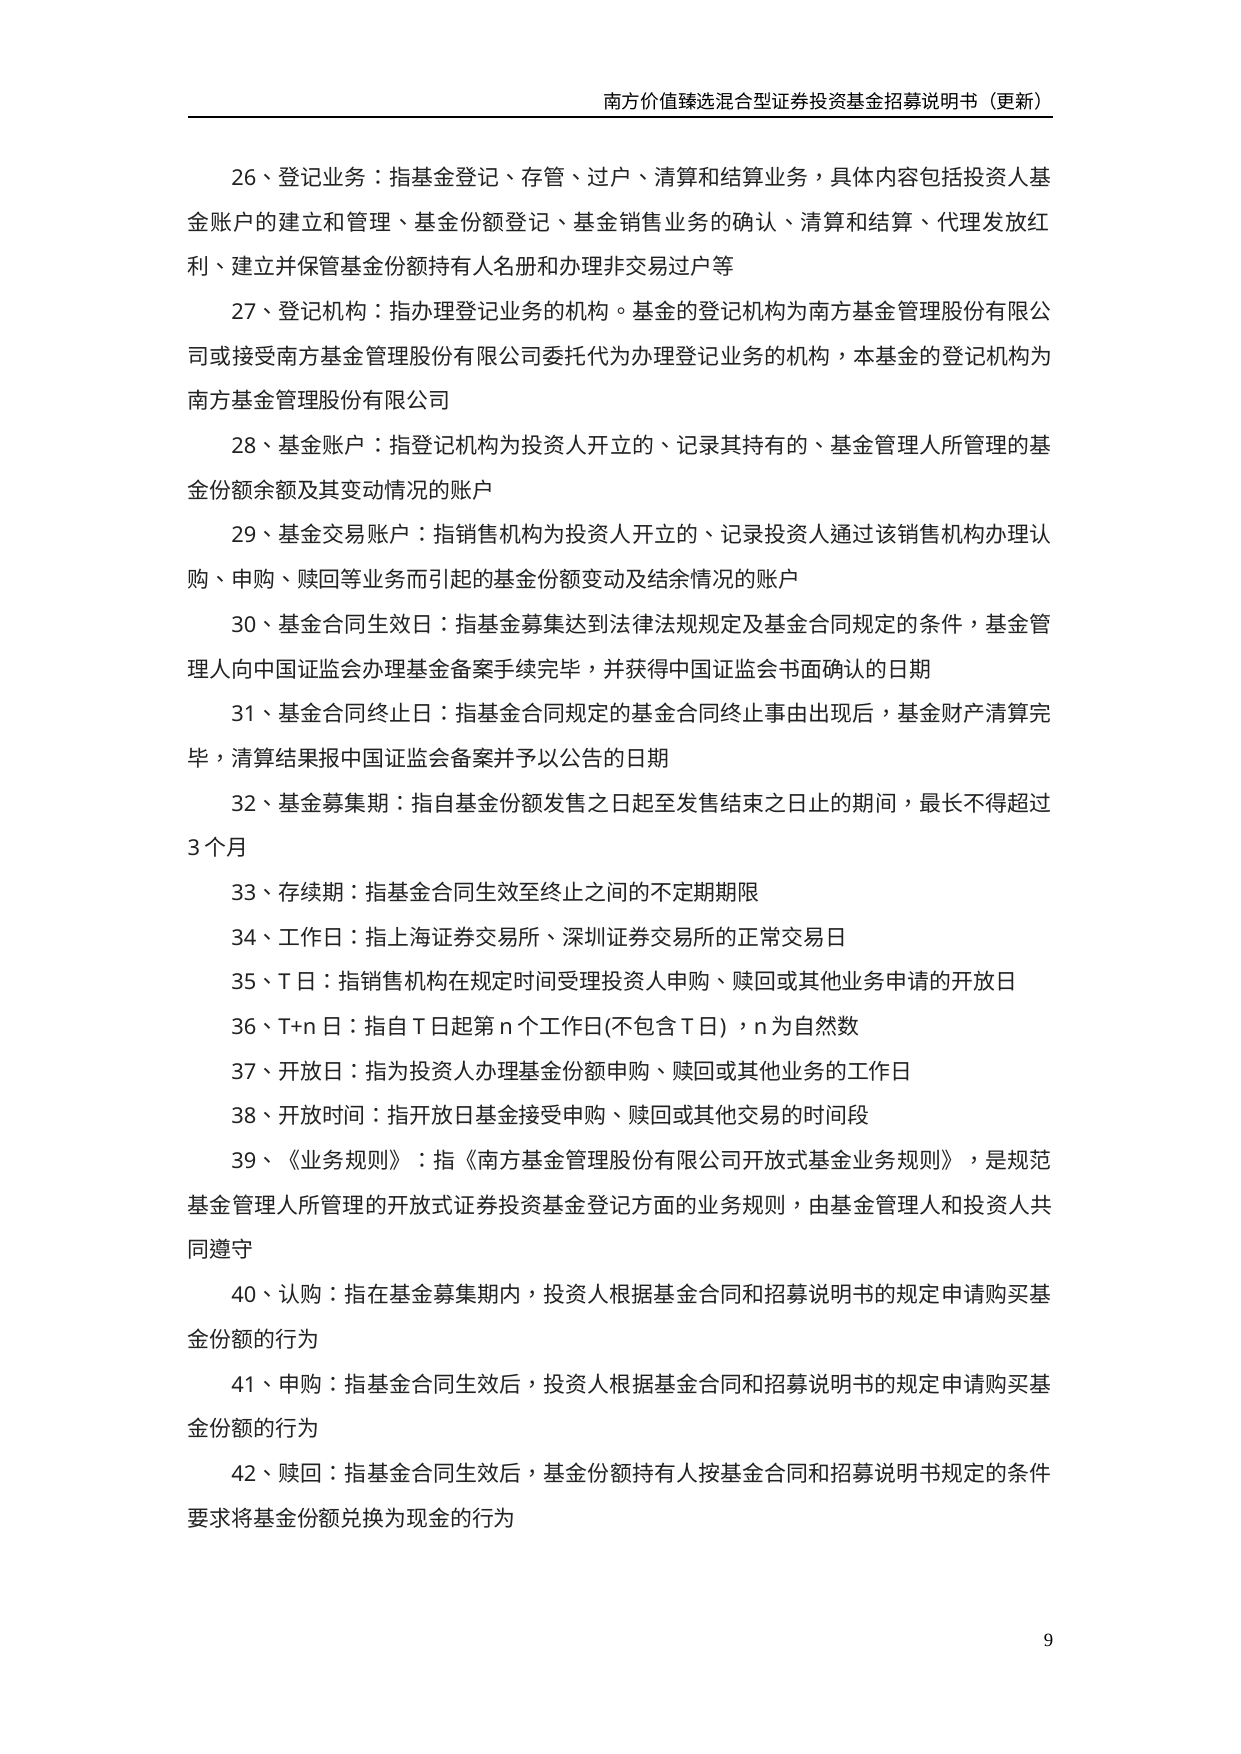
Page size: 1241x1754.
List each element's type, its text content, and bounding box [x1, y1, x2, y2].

text 37、开放日：指为投资人办理基金份额申购、赎回或其他业务的工作日 [187, 1056, 1053, 1086]
text 31、基金合同终止日：指基金合同规定的基金合同终止事由出现后，基金财产清算完毕，清算结果报中国证监会备案并予以公告的日期 [187, 698, 1053, 773]
text 40、认购：指在基金募集期内，投资人根据基金合同和招募说明书的规定申请购买基金份额的行为 [187, 1279, 1053, 1354]
text 29、基金交易账户：指销售机构为投资人开立的、记录投资人通过该销售机构办理认购、申购、赎回等业务而引起的基金份额变动及结余情况的账户 [187, 519, 1053, 594]
text 28、基金账户：指登记机构为投资人开立的、记录其持有的、基金管理人所管理的基金份额余额及其变动情况的账户 [187, 430, 1053, 504]
text 30、基金合同生效日：指基金募集达到法律法规规定及基金合同规定的条件，基金管理人向中国证监会办理基金备案手续完毕，并获得中国证监会书面确认的日期 [187, 609, 1053, 683]
text 33、存续期：指基金合同生效至终止之间的不定期期限 [187, 877, 1053, 907]
text 35、T日：指销售机构在规定时间受理投资人申购、赎回或其他业务申请的开放日 [187, 966, 1053, 996]
text 26、登记业务：指基金登记、存管、过户、清算和结算业务，具体内容包括投资人基金账户的建立和管理、基金份额登记、基金销售业务的确认、清算和结算、代理发放红利、建立并保管基金份额持有人名册和办理非交易过户等 [187, 162, 1053, 281]
text 39、《业务规则》：指《南方基金管理股份有限公司开放式基金业务规则》，是规范基金管理人所管理的开放式证券投资基金登记方面的业务规则，由基金管理人和投资人共同遵守 [187, 1145, 1053, 1264]
text 32、基金募集期：指自基金份额发售之日起至发售结束之日止的期间，最长不得超过3个月 [187, 788, 1053, 862]
text 42、赎回：指基金合同生效后，基金份额持有人按基金合同和招募说明书规定的条件要求将基金份额兑换为现金的行为 [187, 1458, 1053, 1532]
text 27、登记机构：指办理登记业务的机构。基金的登记机构为南方基金管理股份有限公司或接受南方基金管理股份有限公司委托代为办理登记业务的机构，本基金的登记机构为南方基金管理股份有限公司 [187, 296, 1053, 415]
text 36、T+n日：指自T日起第n个工作日(不包含T日) ，n为自然数 [187, 1011, 1053, 1041]
text 41、申购：指基金合同生效后，投资人根据基金合同和招募说明书的规定申请购买基金份额的行为 [187, 1368, 1053, 1443]
text 34、工作日：指上海证券交易所、深圳证券交易所的正常交易日 [187, 922, 1053, 951]
text 38、开放时间：指开放日基金接受申购、赎回或其他交易的时间段 [187, 1100, 1053, 1130]
